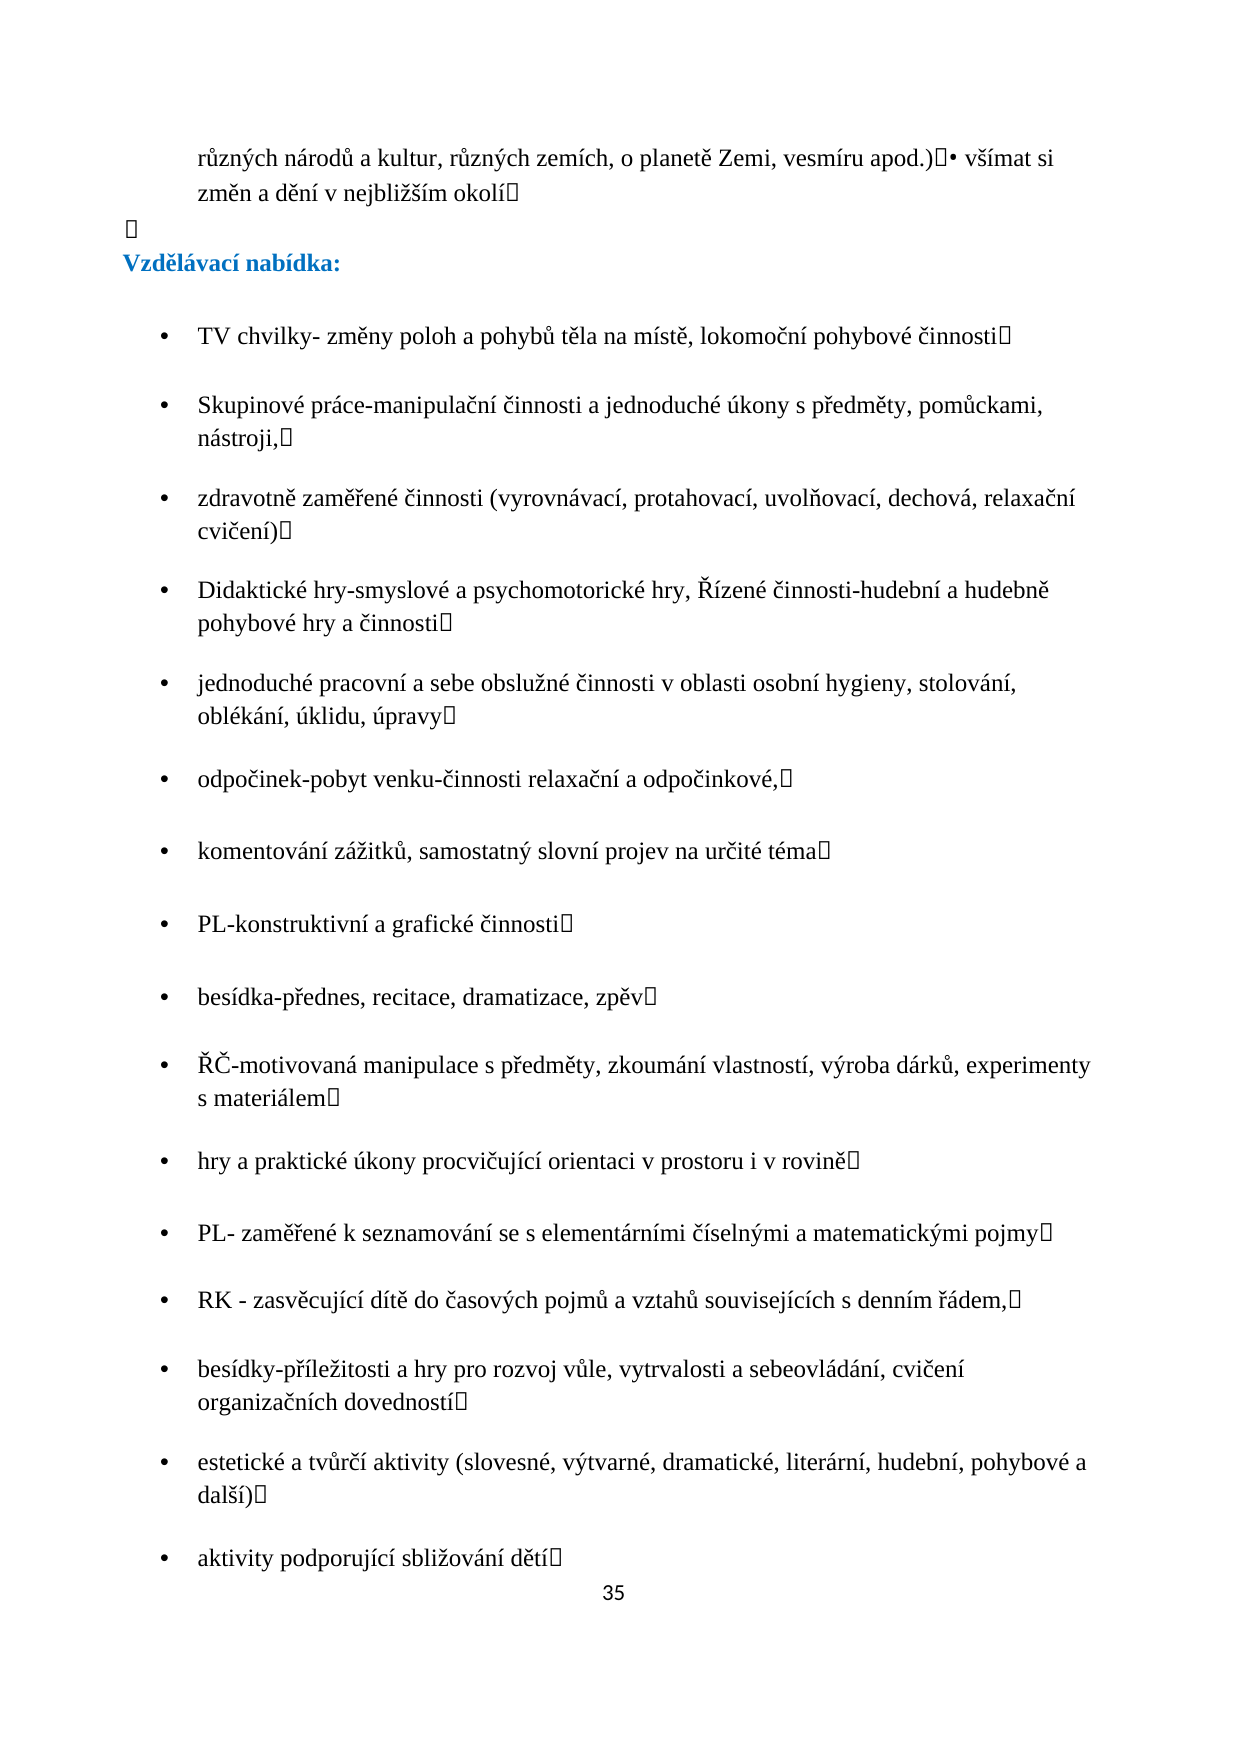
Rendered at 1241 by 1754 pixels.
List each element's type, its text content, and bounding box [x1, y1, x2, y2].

list RK - zasvěcující dítě do časových pojmů a vztahů souvisejících s denním řádem, [160, 1282, 1094, 1316]
list Skupinové práce-manipulační činnosti a jednoduché úkony s předměty, pomůckami, nástroji, [160, 390, 1094, 454]
list estetické a tvůrčí aktivity (slovesné, výtvarné, dramatické, literární, hudební, pohybové a další) [160, 1447, 1094, 1511]
list besídky-příležitosti a hry pro rozvoj vůle, vytrvalosti a sebeovládání, cvičení organizačních dovedností [160, 1354, 1094, 1418]
text Vzdělávací nabídka: [122, 248, 1113, 277]
list odpočinek-pobyt venku-činnosti relaxační a odpočinkové, [160, 761, 1094, 794]
list komentování zážitků, samostatný slovní projev na určité téma [160, 832, 1094, 867]
list ŘČ-motivovaná manipulace s předměty, zkoumání vlastností, výroba dárků, experimenty s materiálem [160, 1050, 1094, 1114]
list zdravotně zaměřené činnosti (vyrovnávací, protahovací, uvolňovací, dechová, relaxační cvičení) [160, 482, 1094, 546]
list besídka-přednes, recitace, dramatizace, zpěv [160, 978, 1094, 1012]
list jednoduché pracovní a sebe obslužné činnosti v oblasti osobní hygieny, stolování, oblékání, úklidu, úpravy [160, 668, 1094, 732]
list PL- zaměřené k seznamování se s elementárními číselnými a matematickými pojmy [160, 1215, 1094, 1249]
list PL-konstruktivní a grafické činnosti [160, 906, 1094, 940]
list aktivity podporující sbližování dětí [160, 1540, 1094, 1574]
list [160, 140, 1094, 209]
list hry a praktické úkony procvičující orientaci v prostoru i v rovině [160, 1143, 1094, 1177]
text  [124, 211, 1113, 245]
list Didaktické hry-smyslové a psychomotorické hry, Řízené činnosti-hudební a hudebně pohybové hry a činnosti [160, 575, 1094, 639]
list TV chvilky- změny poloh a pohybů těla na místě, lokomoční pohybové činnosti [160, 318, 1094, 352]
